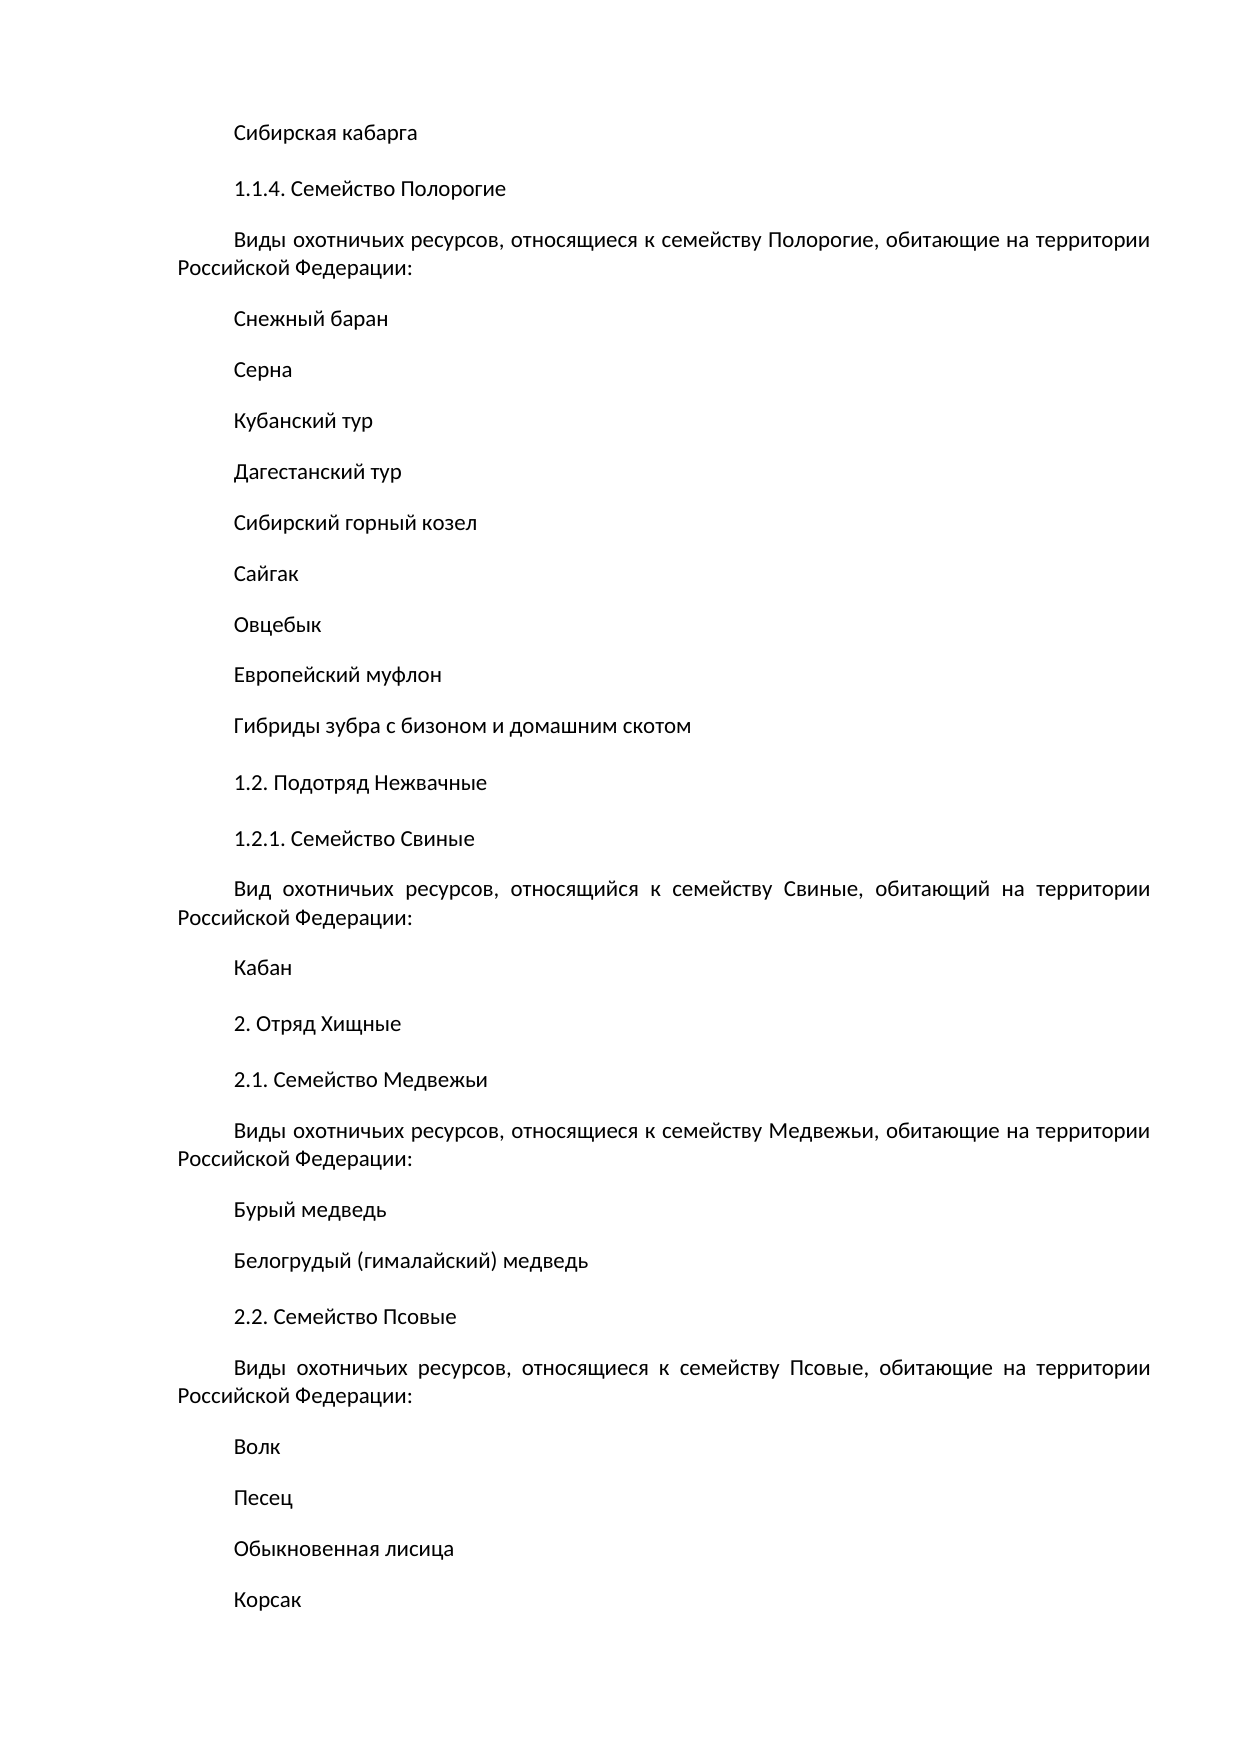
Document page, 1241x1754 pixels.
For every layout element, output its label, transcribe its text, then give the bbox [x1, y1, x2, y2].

text 1.2.1. Семейство Свиные [177, 824, 1152, 852]
text Европейский муфлон [177, 661, 1152, 689]
text Снежный баран [177, 304, 1152, 332]
text 1.2. Подотряд Нежвачные [177, 768, 1152, 796]
text Корсак [177, 1585, 1152, 1613]
text 2. Отряд Хищные [177, 1009, 1152, 1038]
text Виды охотничьих ресурсов, относящиеся к семейству Медвежьи, обитающие на территории Российской Федерации: [177, 1117, 1152, 1173]
text Кабан [177, 953, 1152, 982]
text Виды охотничьих ресурсов, относящиеся к семейству Псовые, обитающие на территории Российской Федерации: [177, 1353, 1152, 1409]
text Бурый медведь [177, 1196, 1152, 1223]
text 2.1. Семейство Медвежьи [177, 1066, 1152, 1094]
text Сибирская кабарга [177, 118, 1152, 146]
text Песец [177, 1483, 1152, 1511]
text Дагестанский тур [177, 457, 1152, 485]
text Сайгак [177, 559, 1152, 587]
text Обыкновенная лисица [177, 1534, 1152, 1562]
text Волк [177, 1432, 1152, 1460]
text Сибирский горный козел [177, 508, 1152, 536]
text Овцебык [177, 610, 1152, 638]
text Белогрудый (гималайский) медведь [177, 1246, 1152, 1274]
text Серна [177, 355, 1152, 383]
text Виды охотничьих ресурсов, относящиеся к семейству Полорогие, обитающие на территории Российской Федерации: [177, 225, 1152, 281]
text Гибриды зубра с бизоном и домашним скотом [177, 712, 1152, 739]
text Кубанский тур [177, 406, 1152, 434]
text 2.2. Семейство Псовые [177, 1302, 1152, 1331]
text 1.1.4. Семейство Полорогие [177, 174, 1152, 202]
text Вид охотничьих ресурсов, относящийся к семейству Свиные, обитающий на территории Российской Федерации: [177, 874, 1152, 931]
